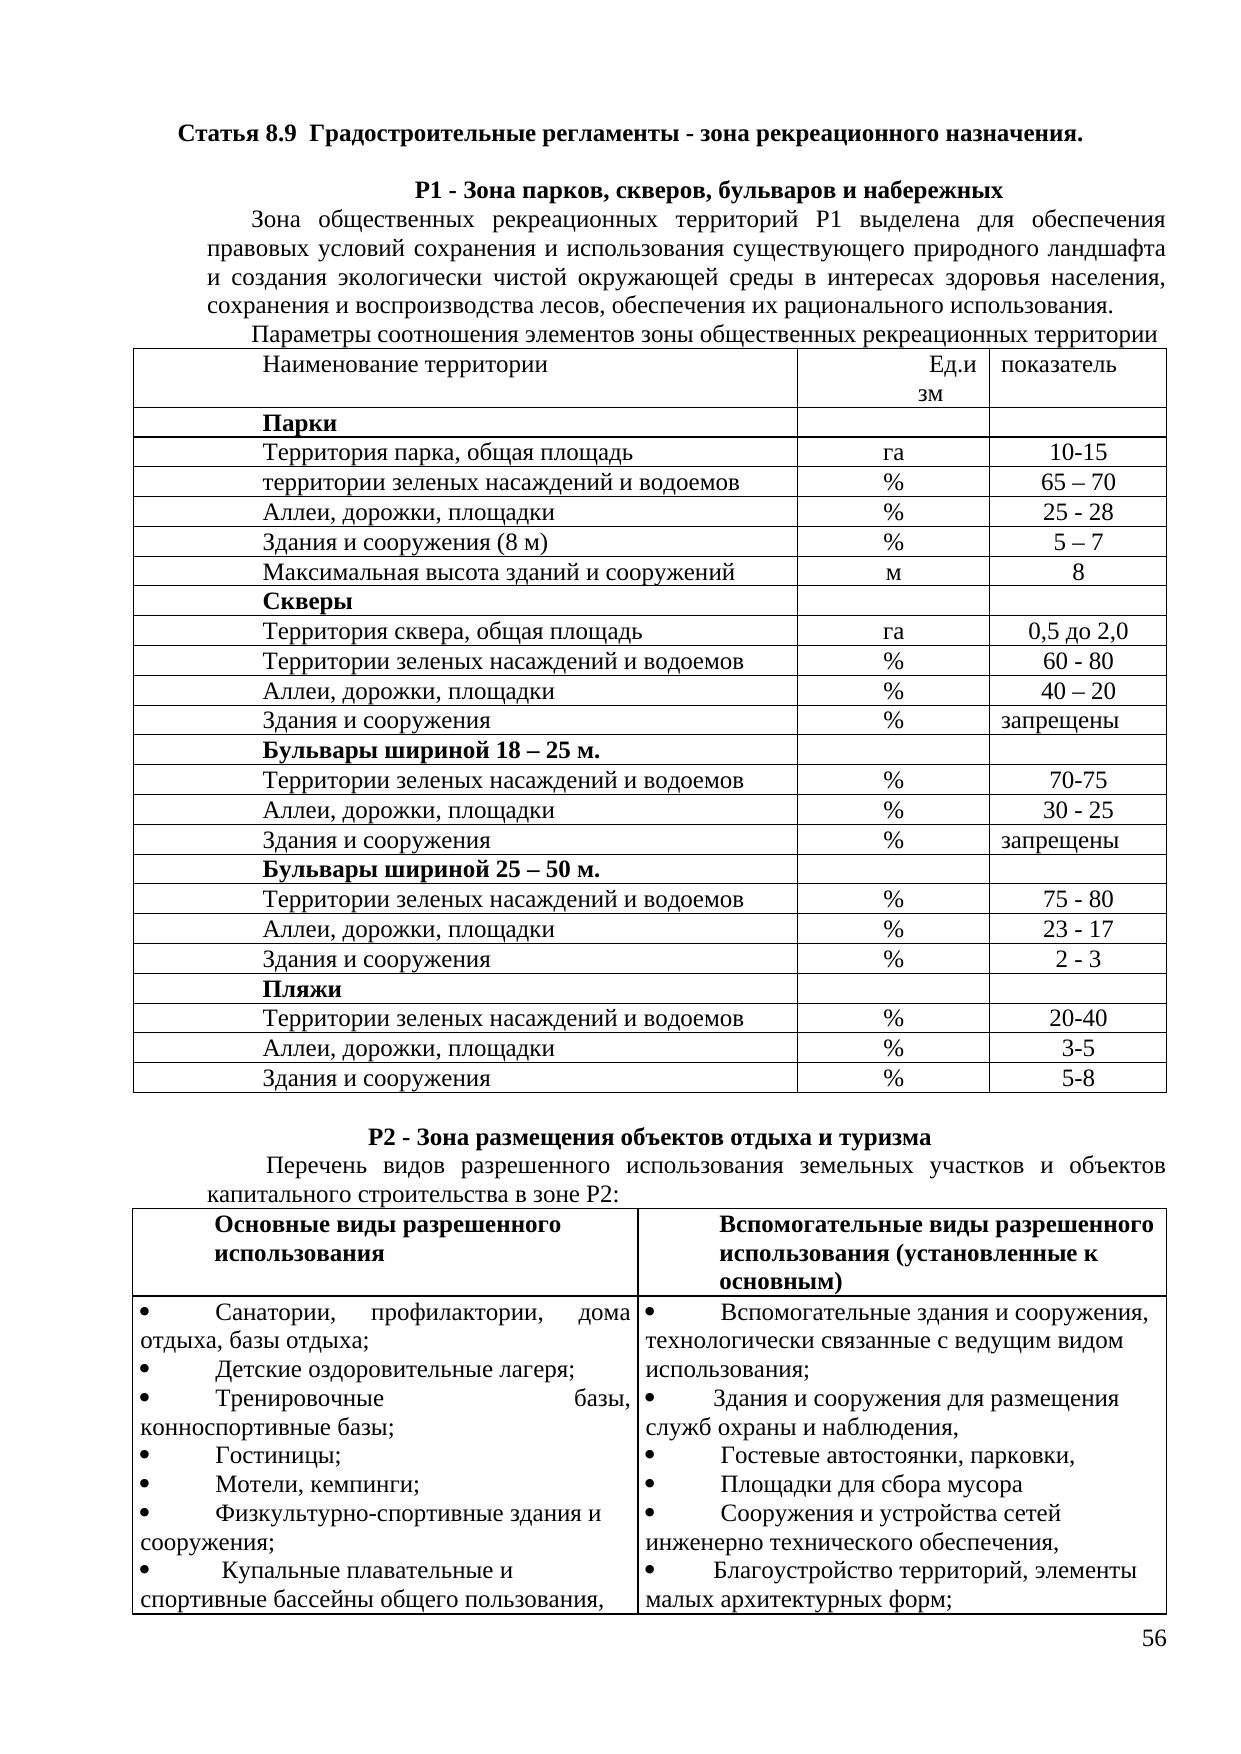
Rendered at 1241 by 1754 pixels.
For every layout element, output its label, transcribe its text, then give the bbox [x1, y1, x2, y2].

table_cell % [798, 884, 989, 913]
table_header Ед.изм [798, 349, 989, 407]
table_cell % [798, 646, 989, 675]
table_cell Бульвары шириной 25 – 50 м. [134, 855, 797, 883]
table_cell Здания и сооружения [134, 825, 797, 853]
table_cell 3-5 [990, 1033, 1166, 1062]
table_cell га [798, 616, 989, 645]
table_cell Территория сквера, общая площадь [134, 616, 797, 645]
table_cell Аллеи, дорожки, площадки [134, 497, 797, 526]
table_cell 25 - 28 [990, 497, 1166, 526]
table_cell Территории зеленых насаждений и водоемов [134, 1004, 797, 1032]
table_cell [798, 974, 989, 1002]
table_cell запрещены [990, 706, 1166, 734]
table_cell [990, 735, 1166, 764]
table_cell 20-40 [990, 1004, 1166, 1032]
table_cell Здания и сооружения (8 м) [134, 527, 797, 556]
table_cell [990, 408, 1166, 436]
table_cell [990, 855, 1166, 883]
table_cell [798, 408, 989, 436]
table_cell 2 - 3 [990, 944, 1166, 973]
table_cell га [798, 438, 989, 466]
table_cell % [798, 1004, 989, 1032]
table_cell запрещены [990, 825, 1166, 853]
table_cell территории зеленых насаждений и водоемов [134, 467, 797, 496]
table_cell % [798, 467, 989, 496]
table_cell Здания и сооружения [134, 706, 797, 734]
table_cell Аллеи, дорожки, площадки [134, 676, 797, 704]
table_cell Территории зеленых насаждений и водоемов [134, 646, 797, 675]
table_cell % [798, 527, 989, 556]
table_cell Скверы [134, 586, 797, 615]
table_cell % [798, 795, 989, 824]
table_cell 75 - 80 [990, 884, 1166, 913]
table_cell 23 - 17 [990, 914, 1166, 943]
table_cell 0,5 до 2,0 [990, 616, 1166, 645]
text Р2 - Зона размещения объектов отдыха и туризма [133, 1122, 1167, 1150]
table_header Основные виды разрешенного использования [133, 1209, 637, 1295]
table_cell Максимальная высота зданий и сооружений [134, 557, 797, 585]
text Параметры соотношения элементов зоны общественных рекреационных территории [207, 319, 1167, 348]
table_cell 60 - 80 [990, 646, 1166, 675]
table_cell Территория парка, общая площадь [134, 438, 797, 466]
table_cell Территории зеленых насаждений и водоемов [134, 884, 797, 913]
table_cell % [798, 1033, 989, 1062]
table_cell [798, 586, 989, 615]
table_cell % [798, 497, 989, 526]
table_cell % [798, 914, 989, 943]
subtitle Статья 8.9 Градостроительные регламенты - зона рекреационного назначения. [133, 118, 1167, 147]
table_cell Здания и сооружения [134, 1063, 797, 1092]
text Зона общественных рекреационных территорий Р1 выделена для обеспечения правовых условий сохранения и использования существующего природного ландшафта и создания экологически чистой окружающей среды в интересах здоровья населения, сохранения и воспроизводства лесов, обеспечения их рационального использования. [207, 204, 1167, 319]
table_cell 65 – 70 [990, 467, 1166, 496]
table_cell [798, 735, 989, 764]
text Перечень видов разрешенного использования земельных участков и объектов капитального строительства в зоне Р2: [207, 1150, 1167, 1208]
table_cell 40 – 20 [990, 676, 1166, 704]
table_cell Аллеи, дорожки, площадки [134, 914, 797, 943]
table_cell 10-15 [990, 438, 1166, 466]
text Р1 - Зона парков, скверов, бульваров и набережных [207, 176, 1167, 204]
table_cell Пляжи [134, 974, 797, 1002]
table_header показатель [990, 349, 1166, 407]
table_cell Парки [134, 408, 797, 436]
table_cell 70-75 [990, 765, 1166, 794]
table_cell Бульвары шириной 18 – 25 м. [134, 735, 797, 764]
table_cell [798, 855, 989, 883]
table_cell Аллеи, дорожки, площадки [134, 1033, 797, 1062]
table_cell % [798, 825, 989, 853]
table_cell м [798, 557, 989, 585]
table_cell 30 - 25 [990, 795, 1166, 824]
table_cell % [798, 765, 989, 794]
table_cell Территории зеленых насаждений и водоемов [134, 765, 797, 794]
table_cell % [798, 1063, 989, 1092]
table_cell [990, 974, 1166, 1002]
table_cell % [798, 944, 989, 973]
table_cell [133, 1297, 637, 1613]
table_cell [990, 586, 1166, 615]
table_cell 5-8 [990, 1063, 1166, 1092]
table_cell 5 – 7 [990, 527, 1166, 556]
table_cell Здания и сооружения [134, 944, 797, 973]
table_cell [639, 1297, 1166, 1613]
table_cell 8 [990, 557, 1166, 585]
table_cell % [798, 706, 989, 734]
table_cell Аллеи, дорожки, площадки [134, 795, 797, 824]
table_header Наименование территории [134, 349, 797, 407]
table_header Вспомогательные виды разрешенного использования (установленные к основным) [639, 1209, 1166, 1295]
table_cell % [798, 676, 989, 704]
